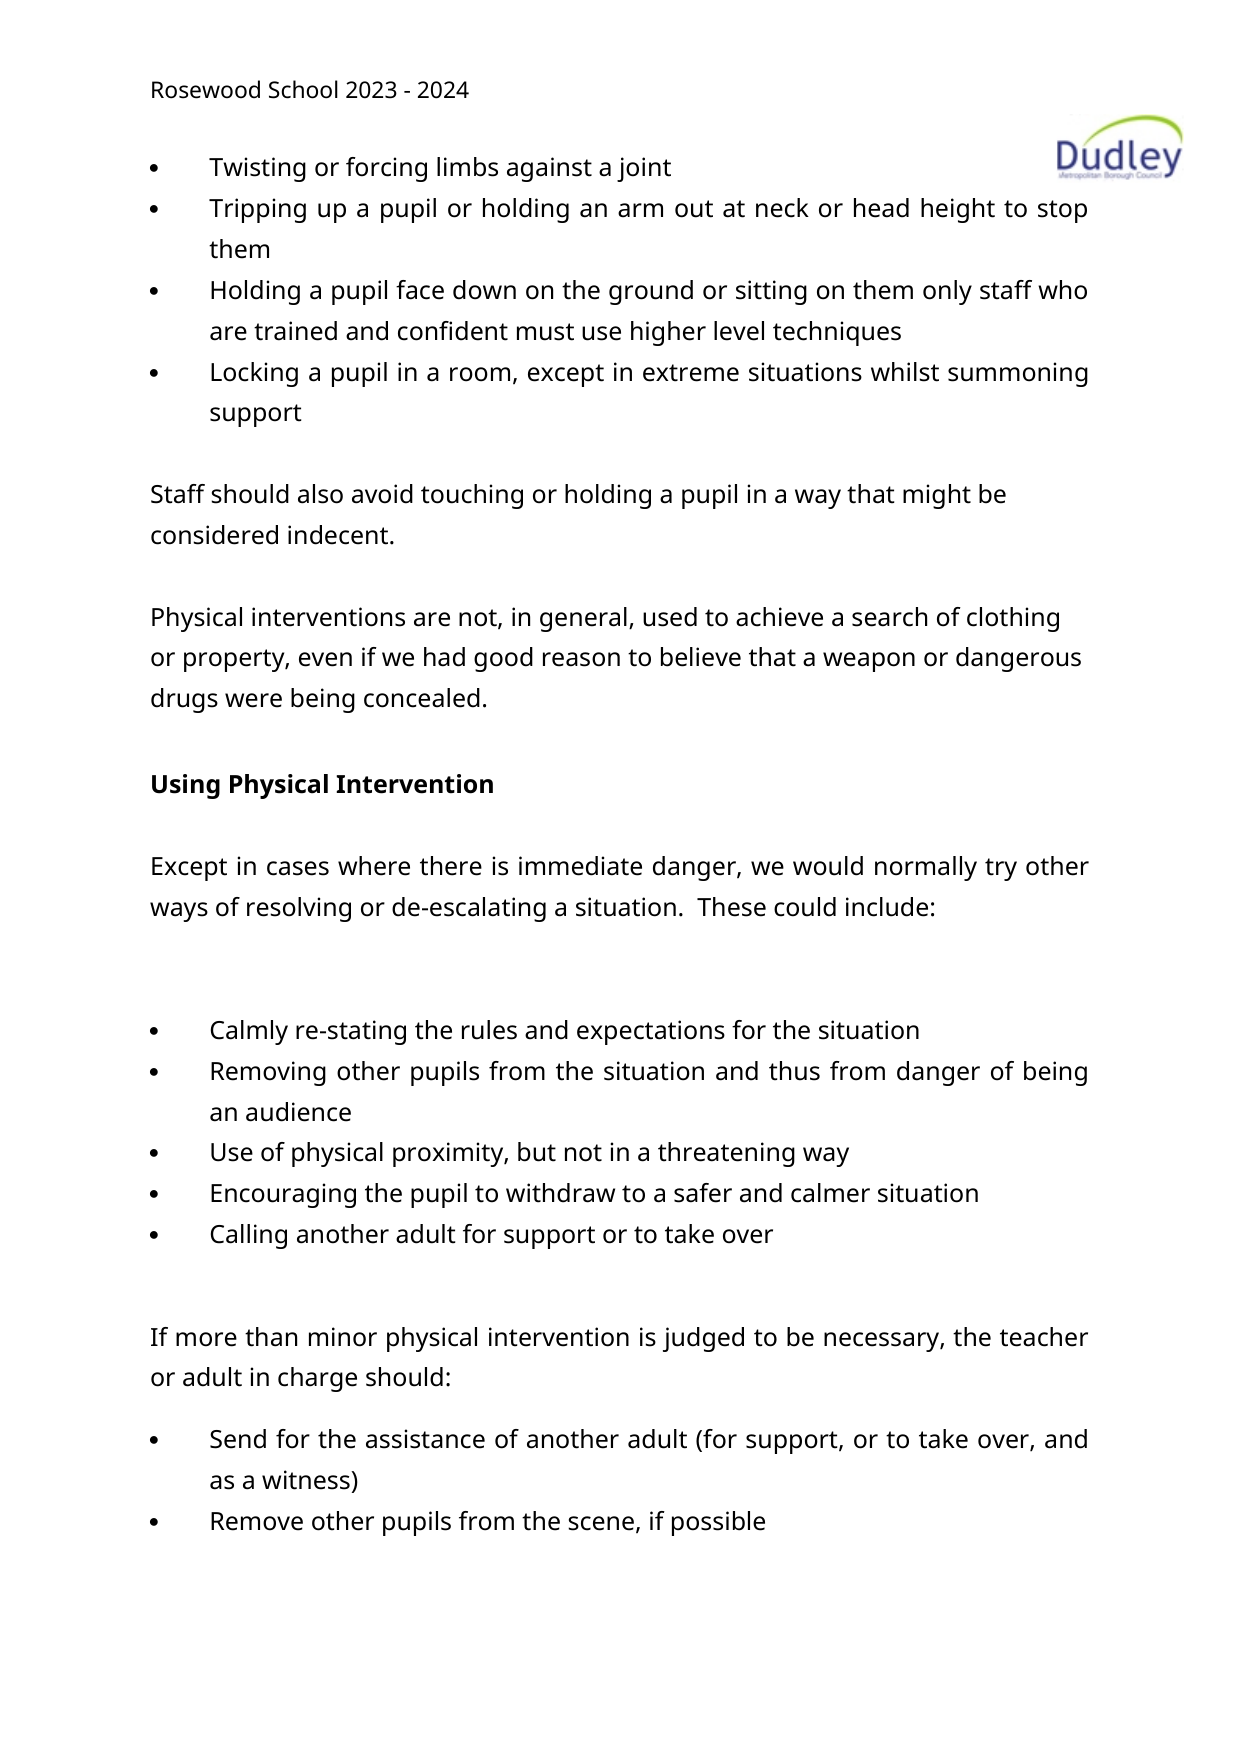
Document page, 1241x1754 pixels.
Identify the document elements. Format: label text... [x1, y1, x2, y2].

list Twisting or forcing limbs against a joint [150, 150, 1090, 184]
list Remove other pupils from the scene, if possible [150, 1503, 1090, 1537]
subtitle Using Physical Intervention [150, 767, 1090, 801]
picture [1056, 114, 1184, 183]
list Encouraging the pupil to withdraw to a safer and calmer situation [150, 1176, 1090, 1210]
list Calling another adult for support or to take over [150, 1217, 1090, 1251]
list Send for the assistance of another adult (for support, or to take over, and as a witness) [150, 1422, 1090, 1497]
list Tripping up a pupil or holding an arm out at neck or head height to stop them [150, 191, 1090, 266]
text If more than minor physical intervention is judged to be necessary, the teacher or adult in charge should: [150, 1319, 1090, 1394]
list Locking a pupil in a room, except in extreme situations whilst summoning support [150, 354, 1090, 429]
list Removing other pupils from the situation and thus from danger of being an audience [150, 1053, 1090, 1128]
text Except in cases where there is immediate danger, we would normally try other ways of resolving or de-escalating a situation. These could include: [150, 848, 1090, 923]
list Calmly re-stating the rules and expectations for the situation [150, 1012, 1090, 1047]
list Use of physical proximity, but not in a threatening way [150, 1135, 1090, 1169]
list Holding a pupil face down on the ground or sitting on them only staff who are trained and confident must use higher level techniques [150, 272, 1090, 347]
text Staff should also avoid touching or holding a pupil in a way that might be considered indecent. [150, 477, 1090, 552]
text Physical interventions are not, in general, used to achieve a search of clothing or property, even if we had good reason to believe that a weapon or dangerous drugs were being concealed. [150, 599, 1090, 715]
